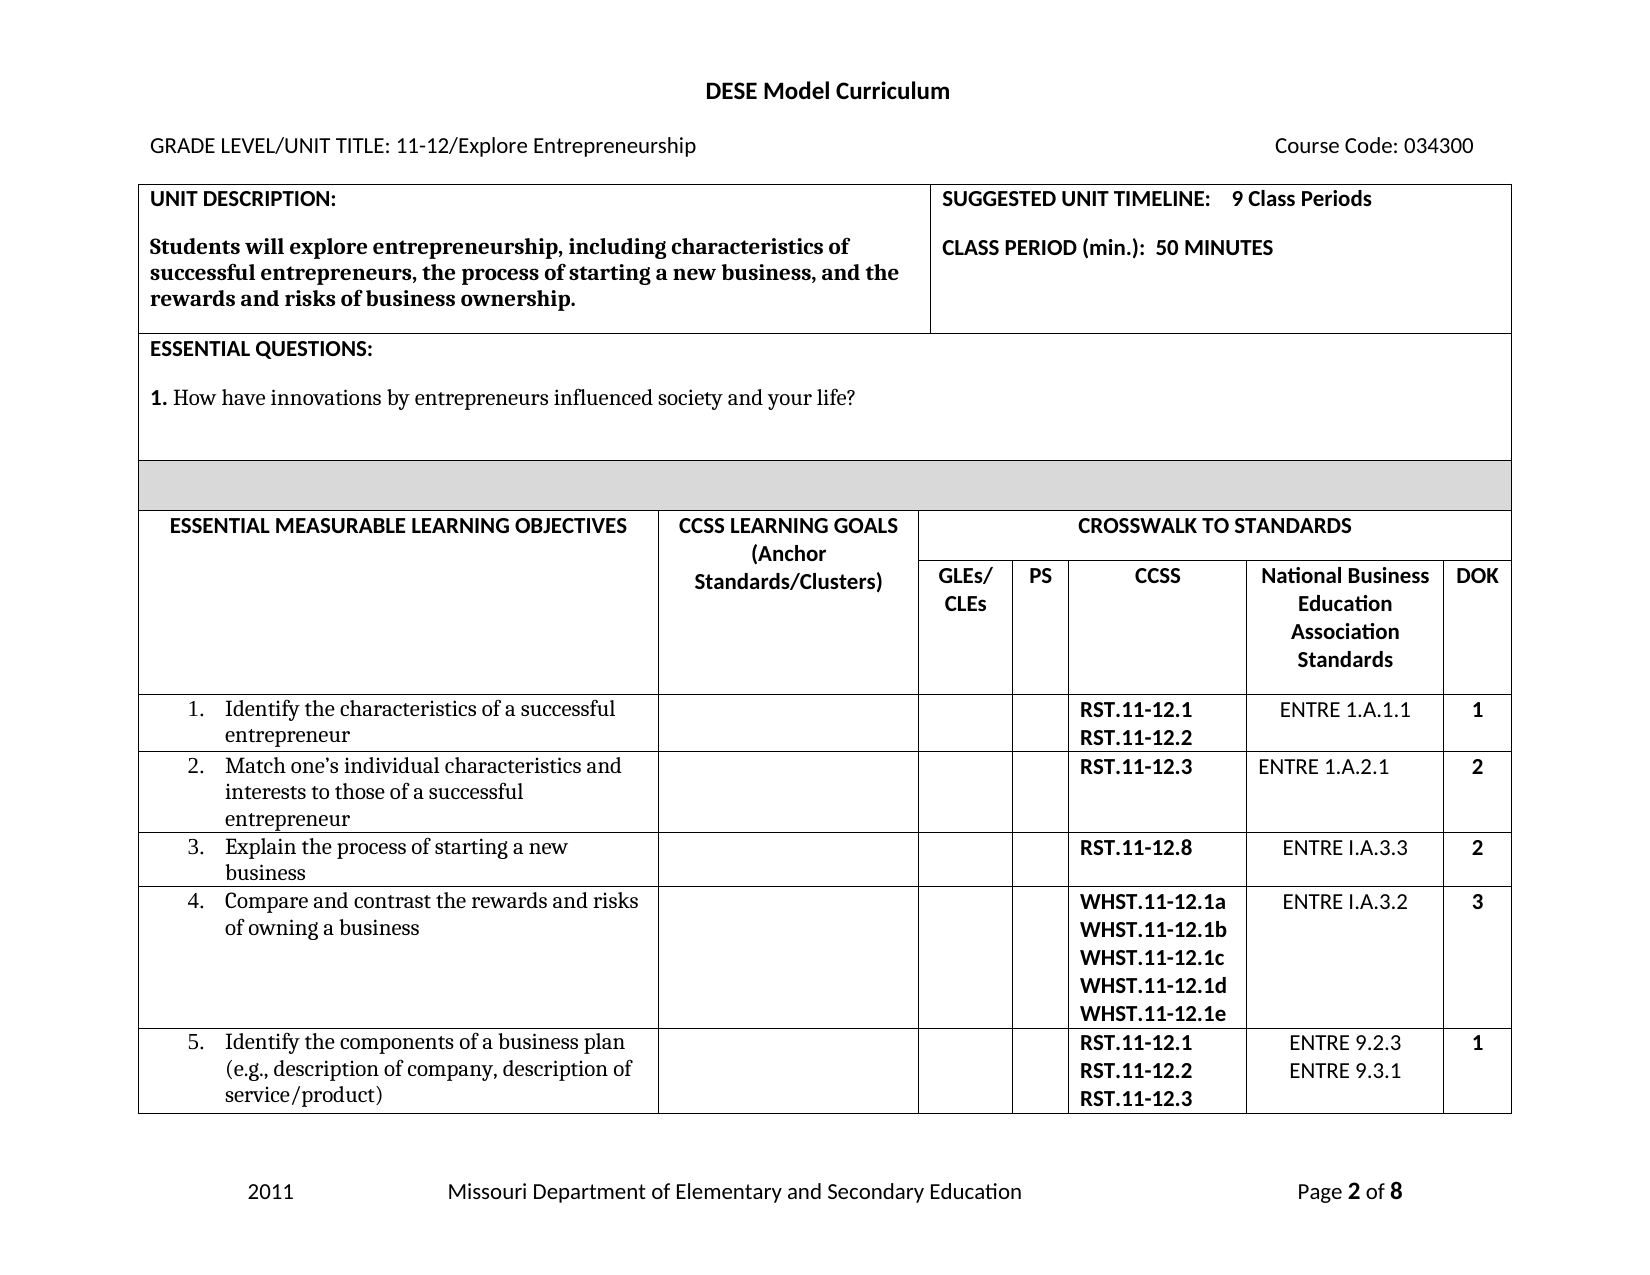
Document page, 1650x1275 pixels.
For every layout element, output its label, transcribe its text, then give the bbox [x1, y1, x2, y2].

table_cell 3 [1444, 887, 1511, 1027]
table_cell CROSSWALK TO STANDARDS [919, 511, 1511, 560]
table_cell Compare and contrast the rewards and risks of owning a business [139, 887, 658, 1027]
table_cell RST.11-12.3 [1069, 752, 1246, 832]
table_cell ENTRE I.A.3.3 [1247, 833, 1443, 886]
table_header SUGGESTED UNIT TIMELINE: 9 Class Periods CLASS PERIOD (min.): 50 MINUTES [931, 185, 1511, 333]
table_cell [659, 695, 918, 751]
table_cell [1013, 695, 1068, 751]
table_header UNIT DESCRIPTION: Students will explore entrepreneurship, including characteristics of successful entrepreneurs, the process of starting a new business, and the rewards and risks of business ownership. [139, 185, 930, 333]
table_cell CCSS [1069, 561, 1246, 694]
table_cell [919, 695, 1012, 751]
table_cell [659, 887, 918, 1027]
table_cell [919, 752, 1012, 832]
table_cell National Business Education Association Standards [1247, 561, 1443, 694]
table_cell RST.11-12.1 RST.11-12.2 [1069, 695, 1246, 751]
table_cell [919, 833, 1012, 886]
table_cell [659, 1029, 918, 1112]
table_cell 1 [1444, 1029, 1511, 1112]
table_cell ESSENTIAL MEASURABLE LEARNING OBJECTIVES [139, 511, 658, 694]
table_cell Match one’s individual characteristics and interests to those of a successful entrepreneur [139, 752, 658, 832]
table_cell [659, 752, 918, 832]
table_cell CCSS LEARNING GOALS (Anchor Standards/Clusters) [659, 511, 918, 694]
table_cell [1013, 752, 1068, 832]
table_cell DOK [1444, 561, 1511, 694]
table_cell 1 [1444, 695, 1511, 751]
table_cell [919, 887, 1012, 1027]
table_cell ENTRE I.A.3.2 [1247, 887, 1443, 1027]
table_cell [1069, 1029, 1246, 1112]
table_cell PS [1013, 561, 1068, 694]
table_cell ESSENTIAL QUESTIONS: 1. How have innovations by entrepreneurs influenced society and your life? [139, 334, 1511, 460]
table_cell Identify the characteristics of a successful entrepreneur [139, 695, 658, 751]
table_cell [1013, 1029, 1068, 1112]
table_cell ENTRE 1.A.2.1 [1247, 752, 1443, 832]
table_cell [919, 1029, 1012, 1112]
table_cell ENTRE 1.A.1.1 [1247, 695, 1443, 751]
table_cell [1013, 887, 1068, 1027]
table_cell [1247, 1029, 1443, 1112]
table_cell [139, 1029, 658, 1112]
table_cell 2 [1444, 833, 1511, 886]
table_cell [139, 461, 1511, 510]
table_cell GLEs/CLEs [919, 561, 1012, 694]
table_cell [659, 833, 918, 886]
table_cell WHST.11-12.1a WHST.11-12.1b WHST.11-12.1c WHST.11-12.1d WHST.11-12.1e [1069, 887, 1246, 1027]
table_cell RST.11-12.8 [1069, 833, 1246, 886]
table_cell 2 [1444, 752, 1511, 832]
table_cell Explain the process of starting a new business [139, 833, 658, 886]
table_cell [1013, 833, 1068, 886]
